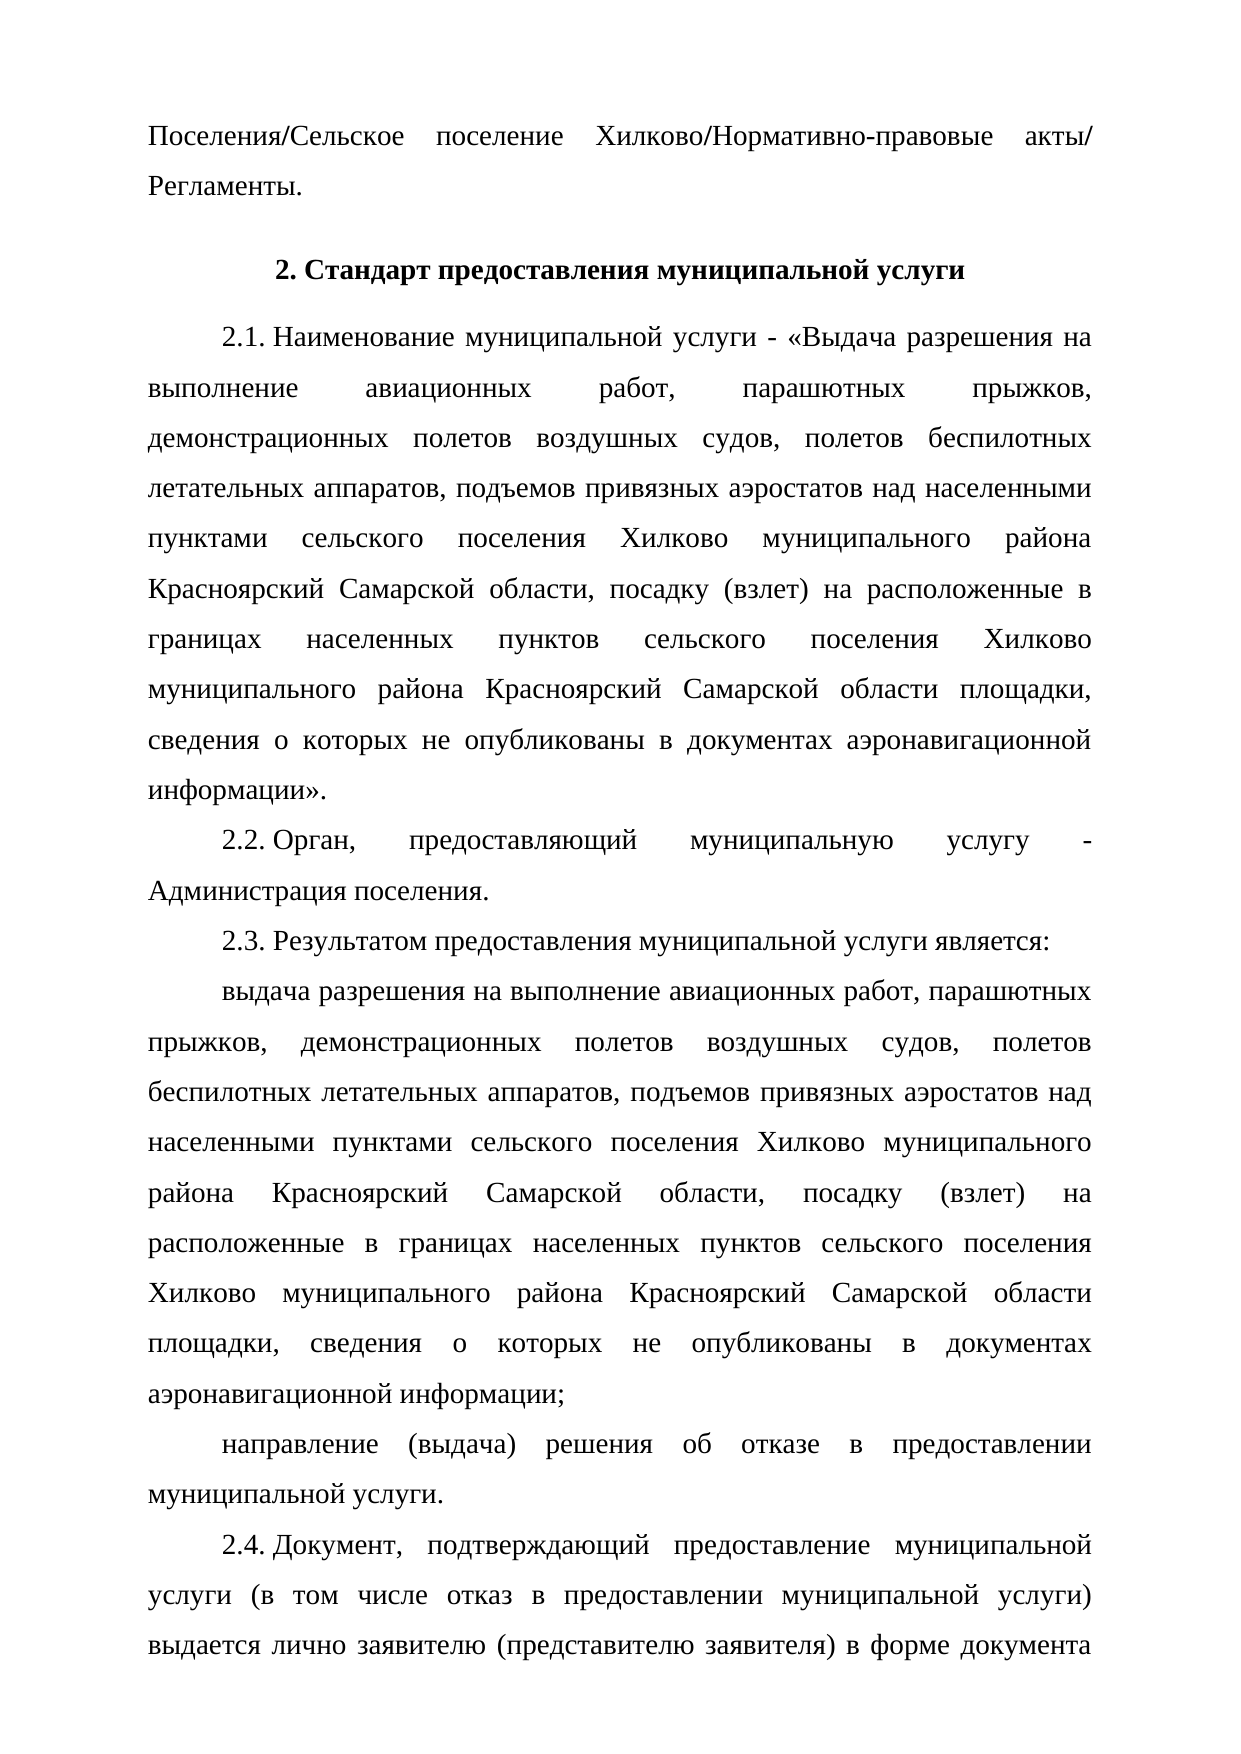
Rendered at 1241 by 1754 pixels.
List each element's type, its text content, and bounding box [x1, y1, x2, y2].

text направление (выдача) решения об отказе в предоставлении муниципальной услуги. [148, 1426, 1092, 1510]
text 2.3. Результатом предоставления муниципальной услуги является: [148, 923, 1092, 957]
text 2.2. Орган, предоставляющий муниципальную услугу - Администрация поселения. [148, 822, 1092, 906]
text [148, 118, 1092, 202]
text 2.1. Наименование муниципальной услуги - «Выдача разрешения на выполнение авиационных работ, парашютных прыжков, демонстрационных полетов воздушных судов, полетов беспилотных летательных аппаратов, подъемов привязных аэростатов над населенными пунктами сельского поселения Хилково муниципального района Красноярский Самарской области, посадку (взлет) на расположенные в границах населенных пунктов сельского поселения Хилково муниципального района Красноярский Самарской области площадки, сведения о которых не опубликованы в документах аэронавигационной информации». [148, 319, 1092, 806]
text выдача разрешения на выполнение авиационных работ, парашютных прыжков, демонстрационных полетов воздушных судов, полетов беспилотных летательных аппаратов, подъемов привязных аэростатов над населенными пунктами сельского поселения Хилково муниципального района Красноярский Самарской области, посадку (взлет) на расположенные в границах населенных пунктов сельского поселения Хилково муниципального района Красноярский Самарской области площадки, сведения о которых не опубликованы в документах аэронавигационной информации; [148, 973, 1092, 1409]
text 2. Стандарт предоставления муниципальной услуги [148, 252, 1092, 286]
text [148, 1527, 1092, 1661]
